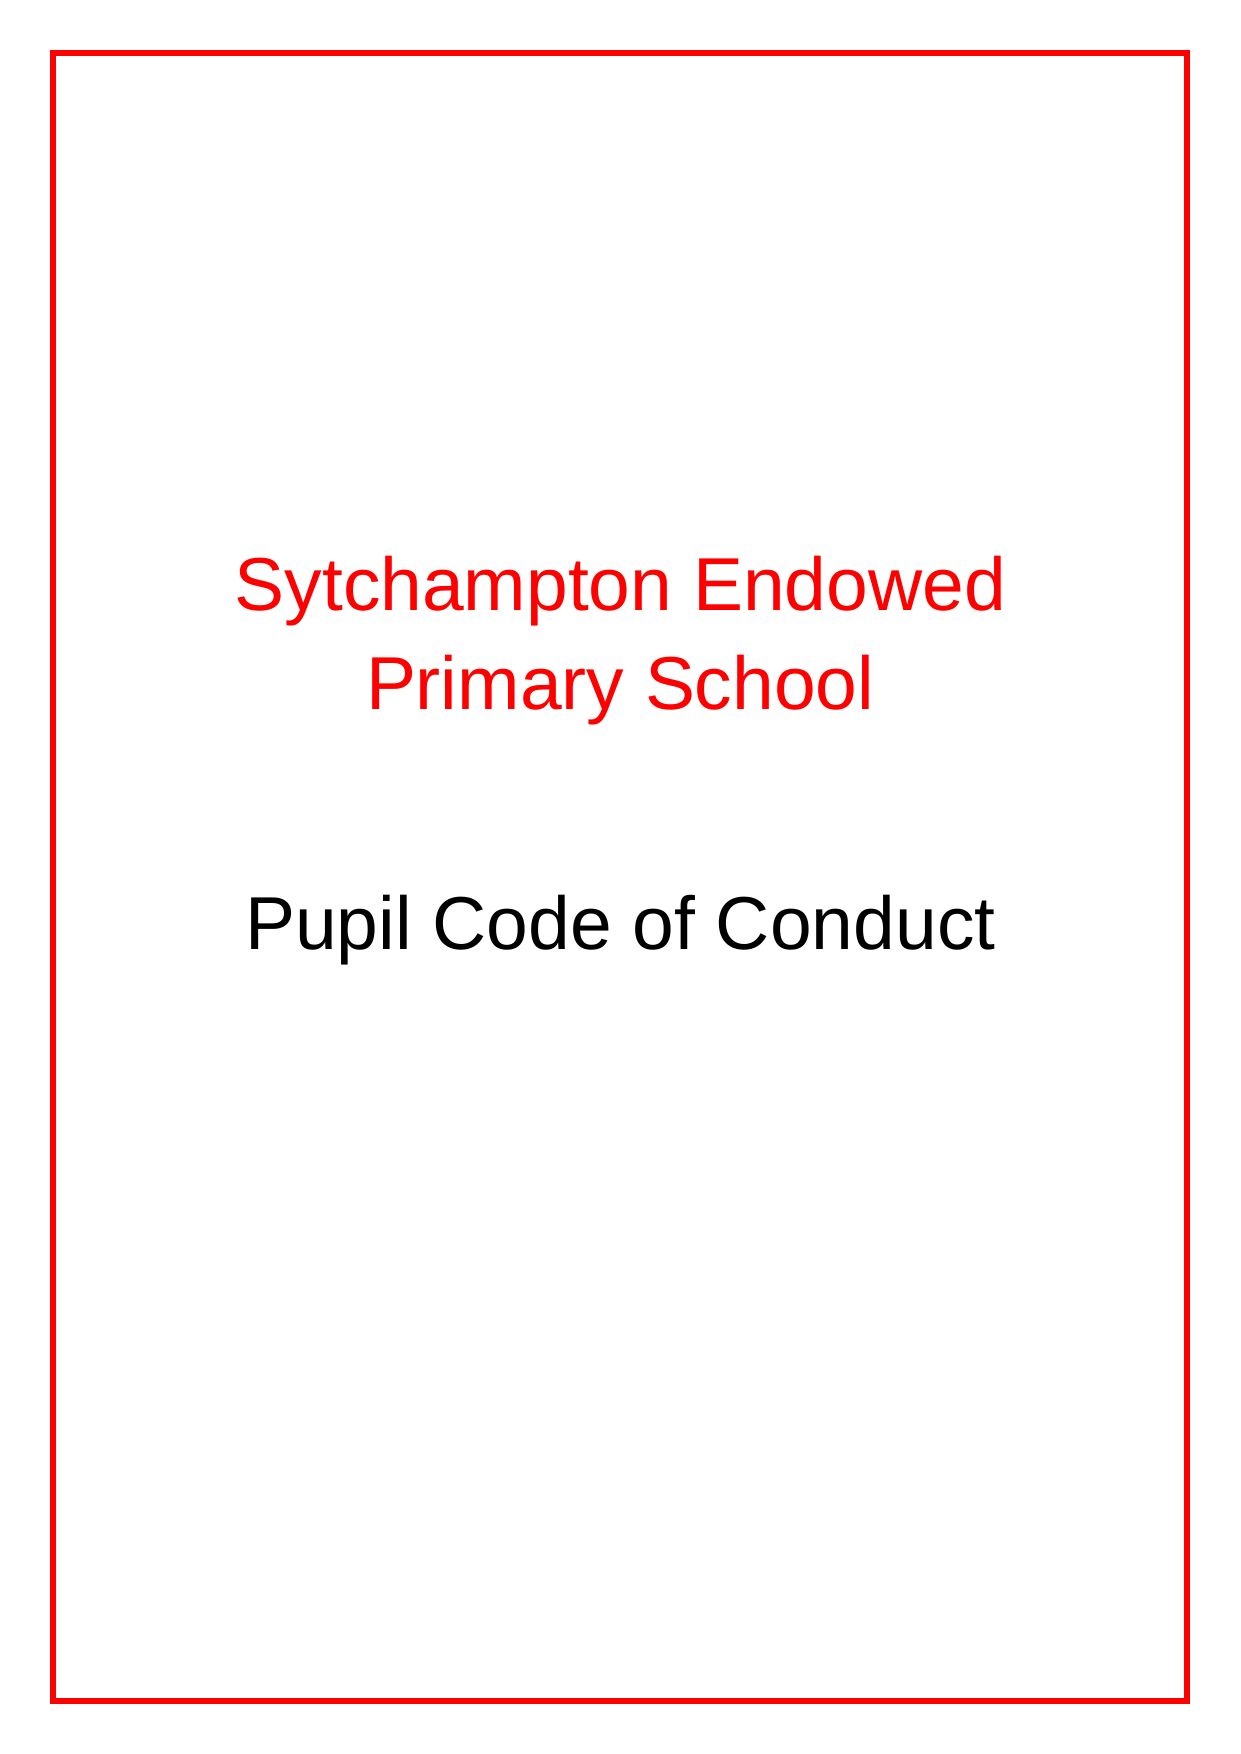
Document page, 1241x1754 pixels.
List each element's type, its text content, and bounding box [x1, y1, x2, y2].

text Sytchampton Endowed Primary School [150, 540, 1090, 725]
text Pupil Code of Conduct [150, 879, 1090, 965]
